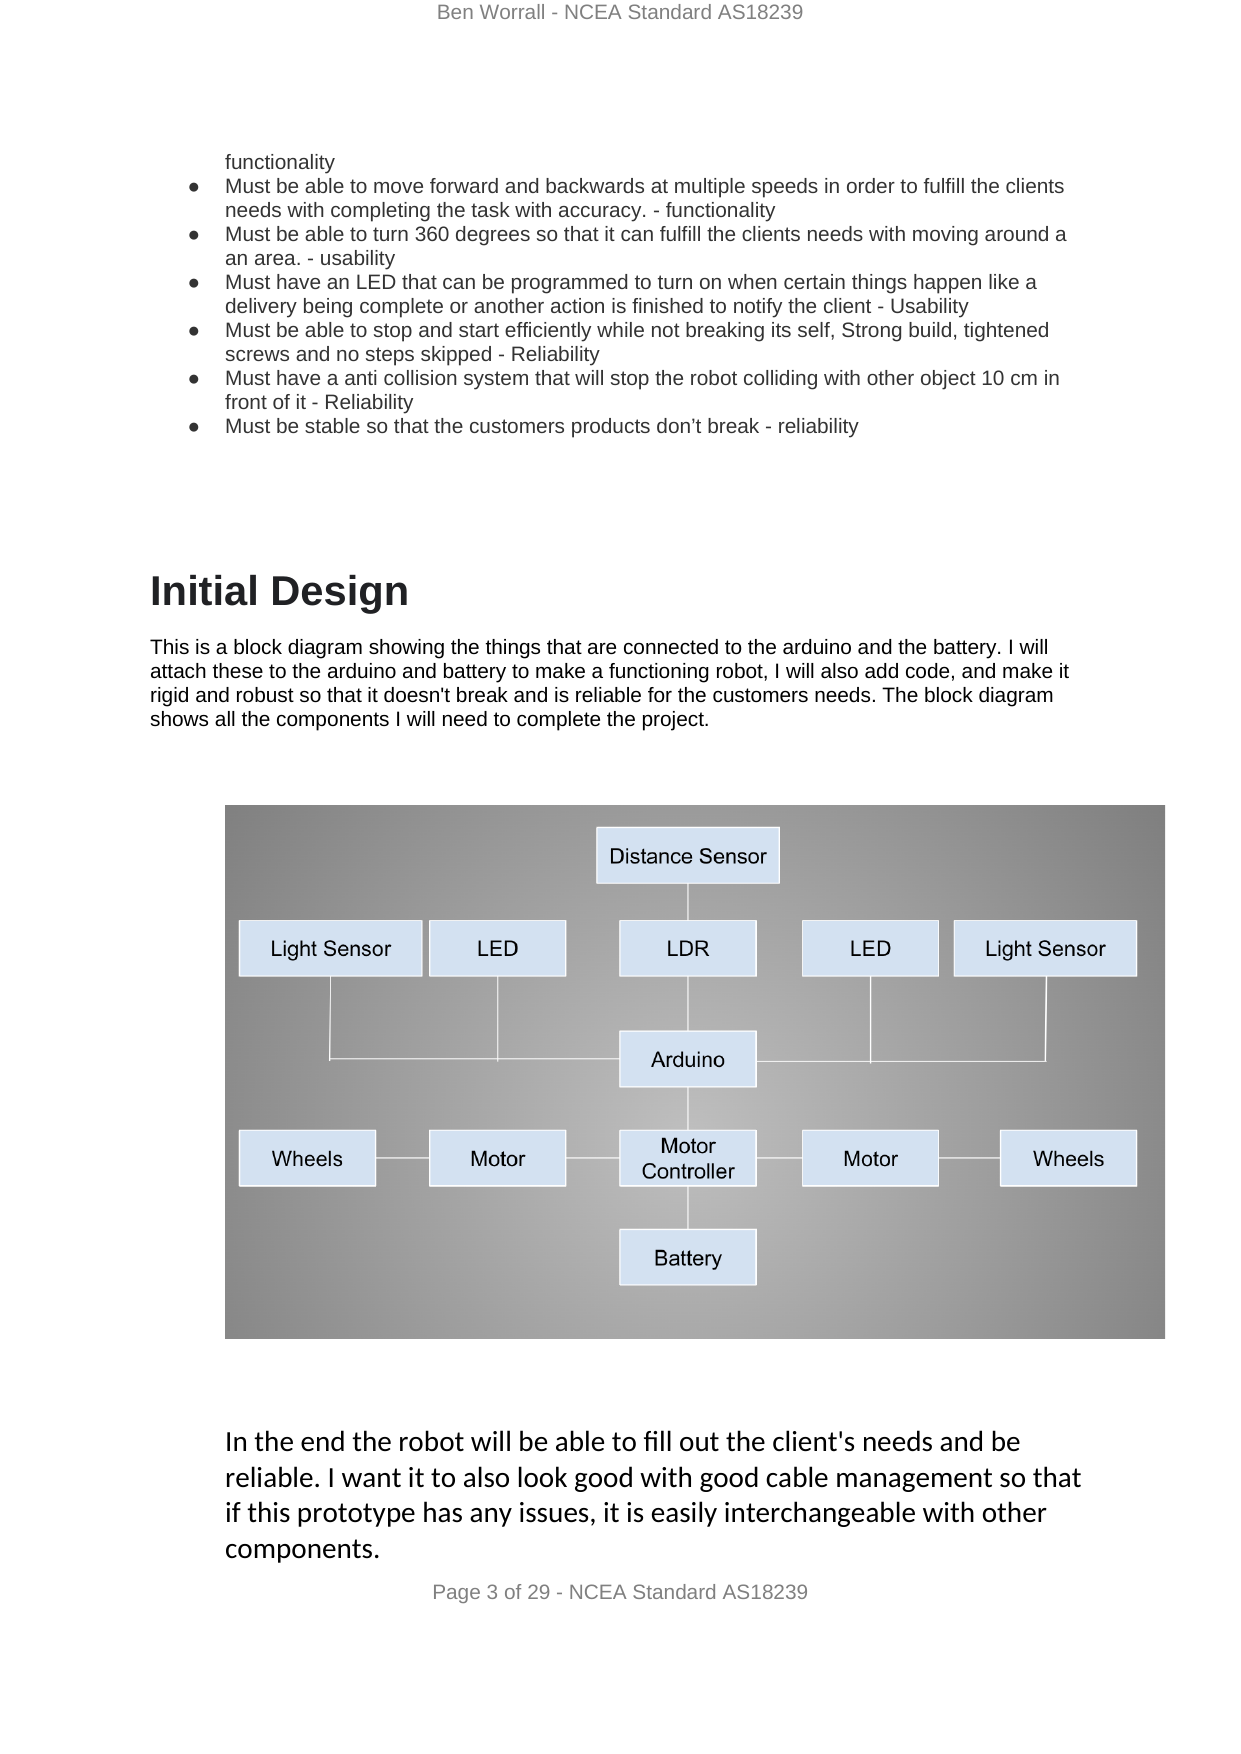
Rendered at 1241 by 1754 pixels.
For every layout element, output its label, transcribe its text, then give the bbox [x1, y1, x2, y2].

text In the end the robot will be able to fill out the client's needs and be reliable. I want it to also look good with good cable management so that if this prototype has any issues, it is easily interchangeable with other components. [225, 1423, 1090, 1566]
list Must have an LED that can be programmed to turn on when certain things happen like a delivery being complete or another action is finished to notify the client - Usability [187, 270, 1090, 318]
list Must be able to move forward and backwards at multiple speeds in order to fulfill the clients needs with completing the task with accuracy. - functionality [187, 174, 1090, 222]
list Must be able to turn 360 degrees so that it can fulfill the clients needs with moving around a an area. - usability [187, 222, 1090, 270]
text Initial Design [150, 566, 1090, 614]
list Must be able to stop and start efficiently while not breaking its self, Strong build, tightened screws and no steps skipped - Reliability [187, 318, 1090, 366]
picture [225, 805, 1166, 1339]
list Must have a anti collision system that will stop the robot colliding with other object 10 cm in front of it - Reliability [187, 366, 1090, 413]
text This is a block diagram showing the things that are connected to the arduino and the battery. I will attach these to the arduino and battery to make a functioning robot, I will also add code, and make it rigid and robust so that it doesn't break and is reliable for the customers needs. The block diagram shows all the components I will need to complete the project. [150, 634, 1090, 730]
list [187, 150, 1090, 174]
list Must be stable so that the customers products don’t break - reliability [187, 413, 1090, 437]
